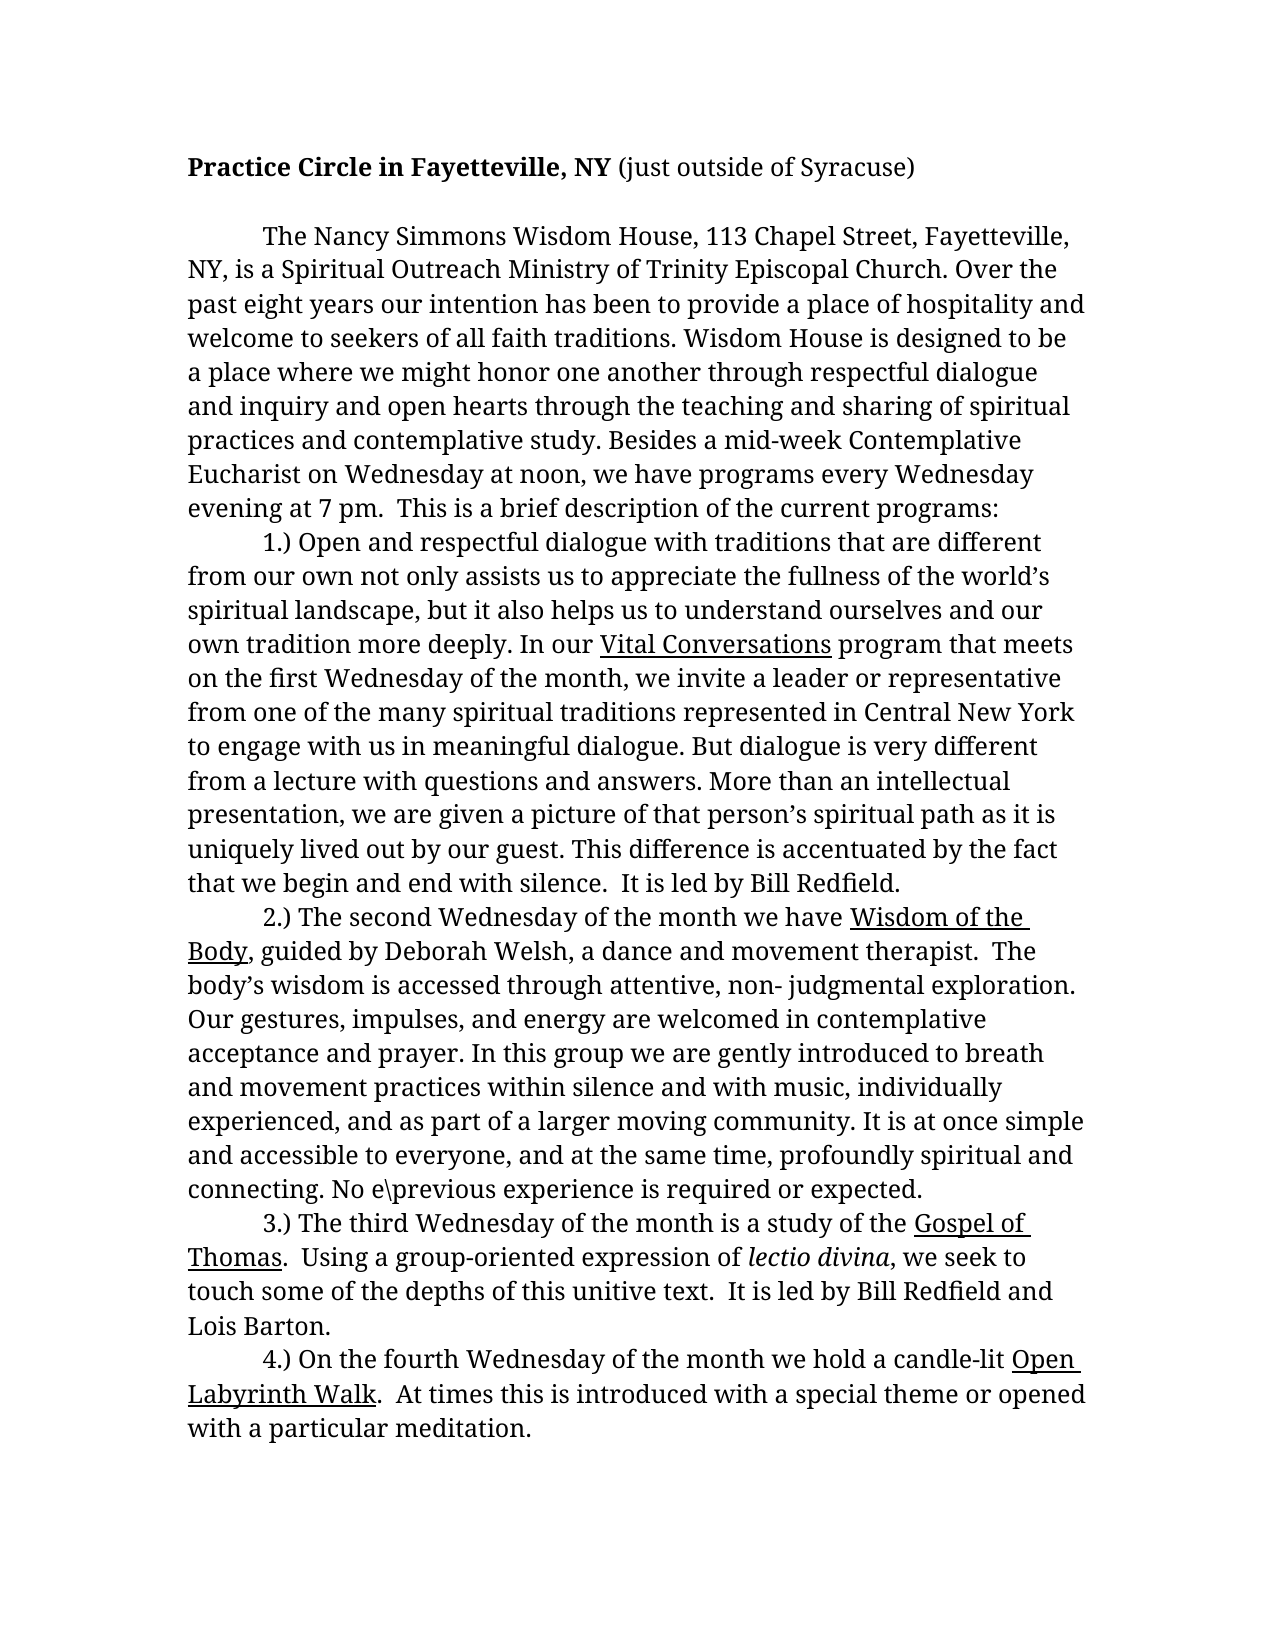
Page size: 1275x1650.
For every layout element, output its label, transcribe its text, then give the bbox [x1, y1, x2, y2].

text 4.) On the fourth Wednesday of the month we hold a candle-lit Open Labyrinth Walk. At times this is introduced with a special theme or opened with a particular meditation. [187, 1342, 1087, 1444]
text 2.) The second Wednesday of the month we have Wisdom of the Body, guided by Deborah Welsh, a dance and movement therapist. The body’s wisdom is accessed through attentive, non- judgmental exploration. Our gestures, impulses, and energy are welcomed in contemplative acceptance and prayer. In this group we are gently introduced to breath and movement practices within silence and with music, individually experienced, and as part of a larger moving community. It is at once simple and accessible to everyone, and at the same time, profoundly spiritual and connecting. No e\previous experience is required or expected. [187, 899, 1087, 1206]
text The Nancy Simmons Wisdom House, 113 Chapel Street, Fayetteville, NY, is a Spiritual Outreach Ministry of Trinity Episcopal Church. Over the past eight years our intention has been to provide a place of hospitality and welcome to seekers of all faith traditions. Wisdom House is designed to be a place where we might honor one another through respectful dialogue and inquiry and open hearts through the teaching and sharing of spiritual practices and contemplative study. Besides a mid-week Contemplative Eucharist on Wednesday at noon, we have programs every Wednesday evening at 7 pm. This is a brief description of the current programs: [187, 218, 1087, 525]
text 3.) The third Wednesday of the month is a study of the Gospel of Thomas. Using a group-oriented expression of lectio divina, we seek to touch some of the depths of this unitive text. It is led by Bill Redfield and Lois Barton. [187, 1206, 1087, 1342]
text Practice Circle in Fayetteville, NY (just outside of Syracuse) [187, 150, 1087, 184]
text 1.) Open and respectful dialogue with traditions that are different from our own not only assists us to appreciate the fullness of the world’s spiritual landscape, but it also helps us to understand ourselves and our own tradition more deeply. In our Vital Conversations program that meets on the first Wednesday of the month, we invite a leader or representative from one of the many spiritual traditions represented in Central New York to engage with us in meaningful dialogue. But dialogue is very different from a lecture with questions and answers. More than an intellectual presentation, we are given a picture of that person’s spiritual path as it is uniquely lived out by our guest. This difference is accentuated by the fact that we begin and end with silence. It is led by Bill Redfield. [187, 525, 1087, 899]
